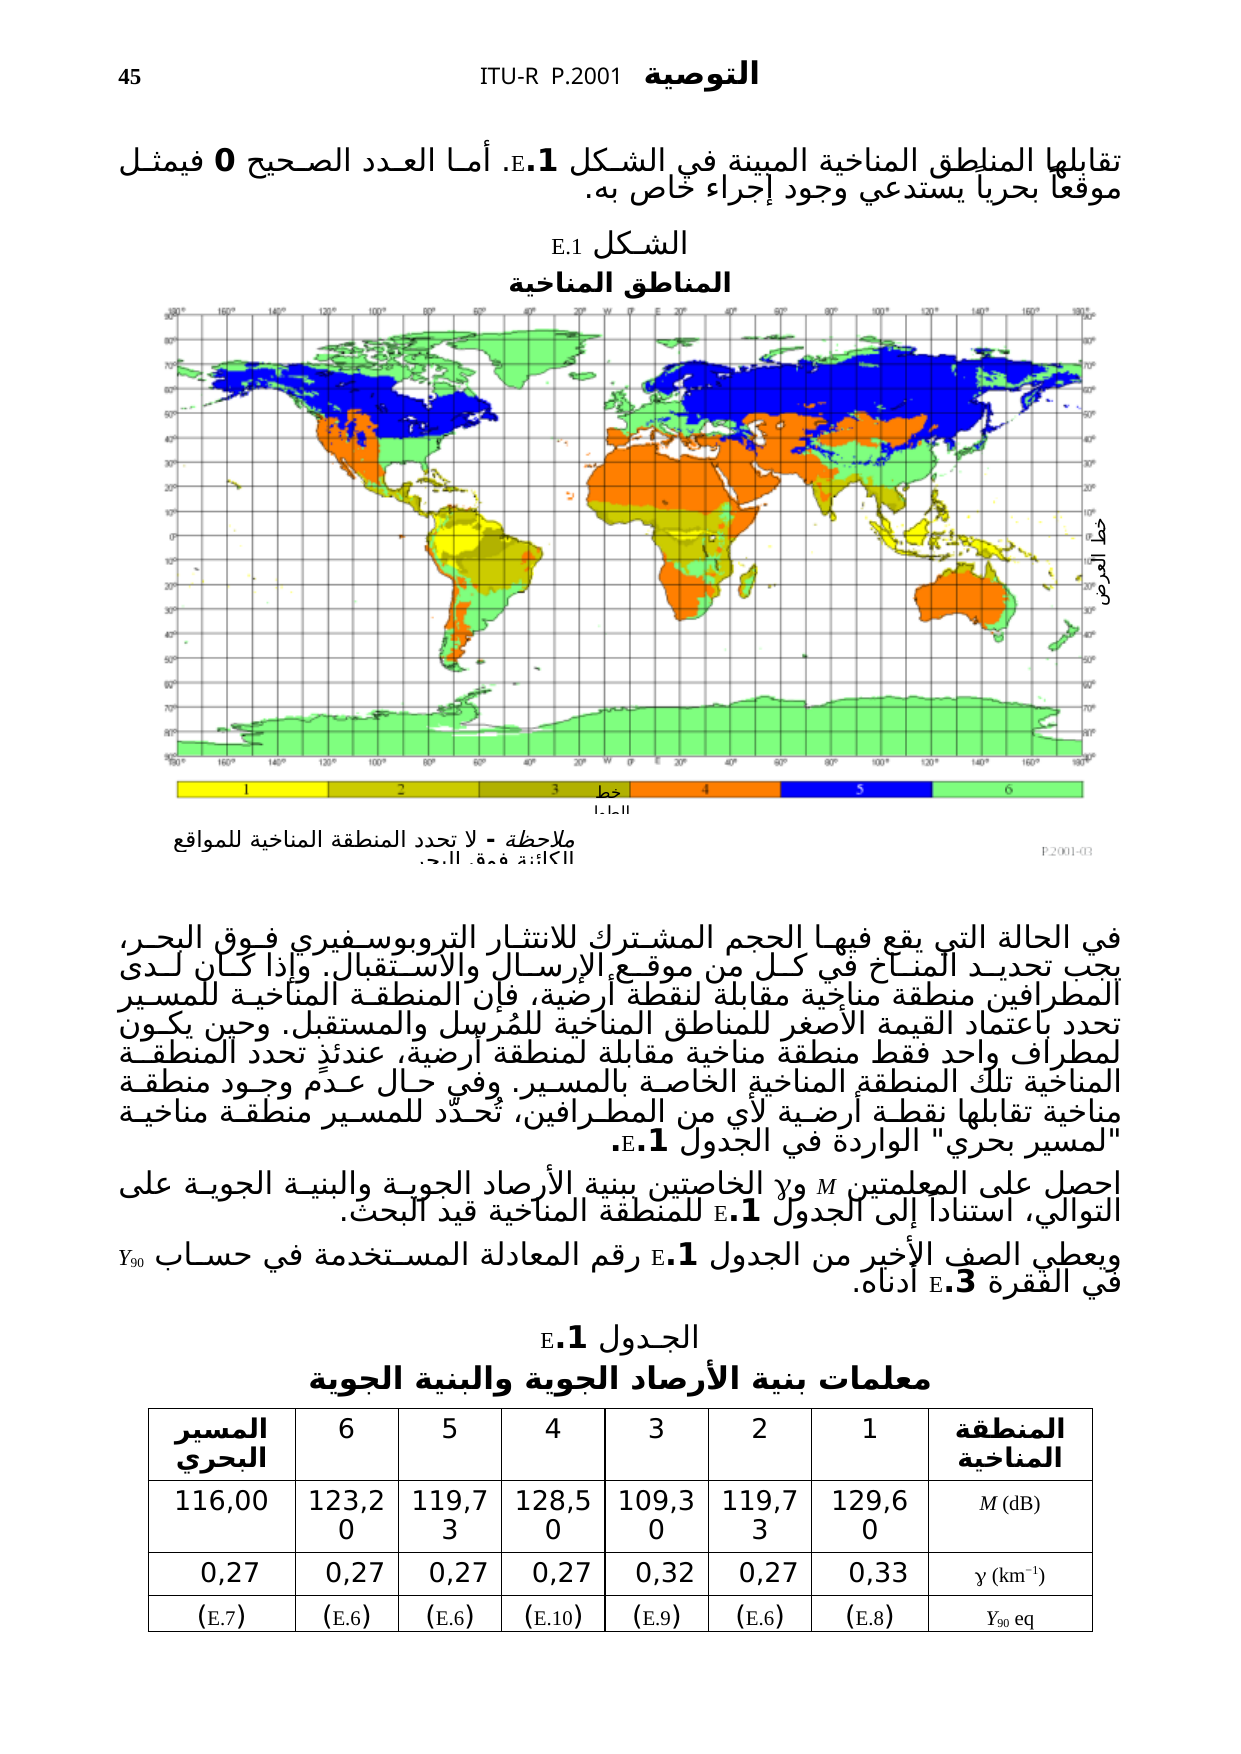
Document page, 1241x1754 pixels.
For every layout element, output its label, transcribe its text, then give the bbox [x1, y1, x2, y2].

table_cell 119,73 [709, 1481, 811, 1552]
table_cell 123,20 [296, 1481, 398, 1552]
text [118, 148, 1122, 206]
table_cell 109,30 [606, 1481, 708, 1552]
table_cell 116,00 [149, 1481, 295, 1552]
title المناطق المناخية [640, 272, 1122, 298]
table_cell 20,27 [149, 1553, 295, 1594]
table_cell 20,27 [399, 1553, 501, 1594]
table_header 1 [812, 1409, 928, 1480]
table_header 4 [502, 1409, 604, 1480]
title المناطق المناخية [118, 272, 651, 298]
table_header 6 [296, 1409, 398, 1480]
table_cell 20,27 [709, 1553, 811, 1594]
text معلمات بنية الأرصاد الجوية والبنية الجوية [118, 1366, 385, 1396]
text في الحالة التي يقع فيها الحجم المشترك للانتثار التروبوسفيري فوق البحر، يجب تحديد المناخ في كل من موقع الإرسال والاستقبال. وإذا كان لدى المطرافين منطقة مناخية مقابلة لنقطة أرضية، فإن المنطقة المناخية للمسير تحدد باعتماد القيمة الأصغر للمناطق المناخية للمُرسل والمستقبل. وحين يكون لمطراف واحد فقط منطقة مناخية مقابلة لمنطقة أرضية، عندئذٍ تحدد المنطقة المناخية تلك المنطقة المناخية الخاصة بالمسير. وفي حال عدم وجود منطقة مناخية تقابلها نقطة أرضية لأي من المطرافين، تُحدّد للمسير منطقة مناخية "لمسير بحري" الواردة في الجدول 1.E. [118, 925, 1122, 1158]
table_cell (E.6) [296, 1596, 398, 1631]
text الجـدول 1.E [118, 1325, 1122, 1354]
table_cell 119,73 [399, 1481, 501, 1552]
table_cell (E.7) [149, 1596, 295, 1631]
text احصل على المعلمتين M و الخاصتين ببنية الأرصاد الجوية والبنية الجوية على التوالي، استناداً إلى الجدول 1.E للمنطقة المناخية قيد البحث. [118, 1171, 1122, 1229]
text معلمات بنية الأرصاد الجوية والبنية الجوية [348, 1366, 601, 1396]
table_cell (E.6) [709, 1596, 811, 1631]
table_header 5 [399, 1409, 501, 1480]
table_cell 128,50 [502, 1481, 604, 1552]
table_header المنطقة المناخية [929, 1409, 1092, 1480]
table_cell (E.9) [606, 1596, 708, 1631]
table_header 2 [709, 1409, 811, 1480]
table_cell M (dB) [929, 1481, 1092, 1552]
table_cell 30,33 [812, 1553, 928, 1594]
table_cell 10,32 [606, 1553, 708, 1594]
table_cell Y90 eq [929, 1596, 1092, 1631]
table_cell 30,27 [502, 1553, 604, 1594]
table_cell (km−1) [929, 1553, 1092, 1594]
table_cell (E.6) [399, 1596, 501, 1631]
text معلمات بنية الأرصاد الجوية والبنية الجوية [565, 1366, 1122, 1396]
text ويعطي الصف الأخير من الجدول 1.E رقم المعادلة المستخدمة في حساب Y90 في الفقرة 3.E أدناه. [118, 1242, 1122, 1300]
text الشـكل E.1 [118, 231, 1122, 260]
table_cell 30,27 [296, 1553, 398, 1594]
table_header المسير البحري [149, 1409, 295, 1480]
table_cell (E.10) [502, 1596, 604, 1631]
table_cell (E.8) [812, 1596, 928, 1631]
table_header 3 [606, 1409, 708, 1480]
table_cell 129,60 [812, 1481, 928, 1552]
